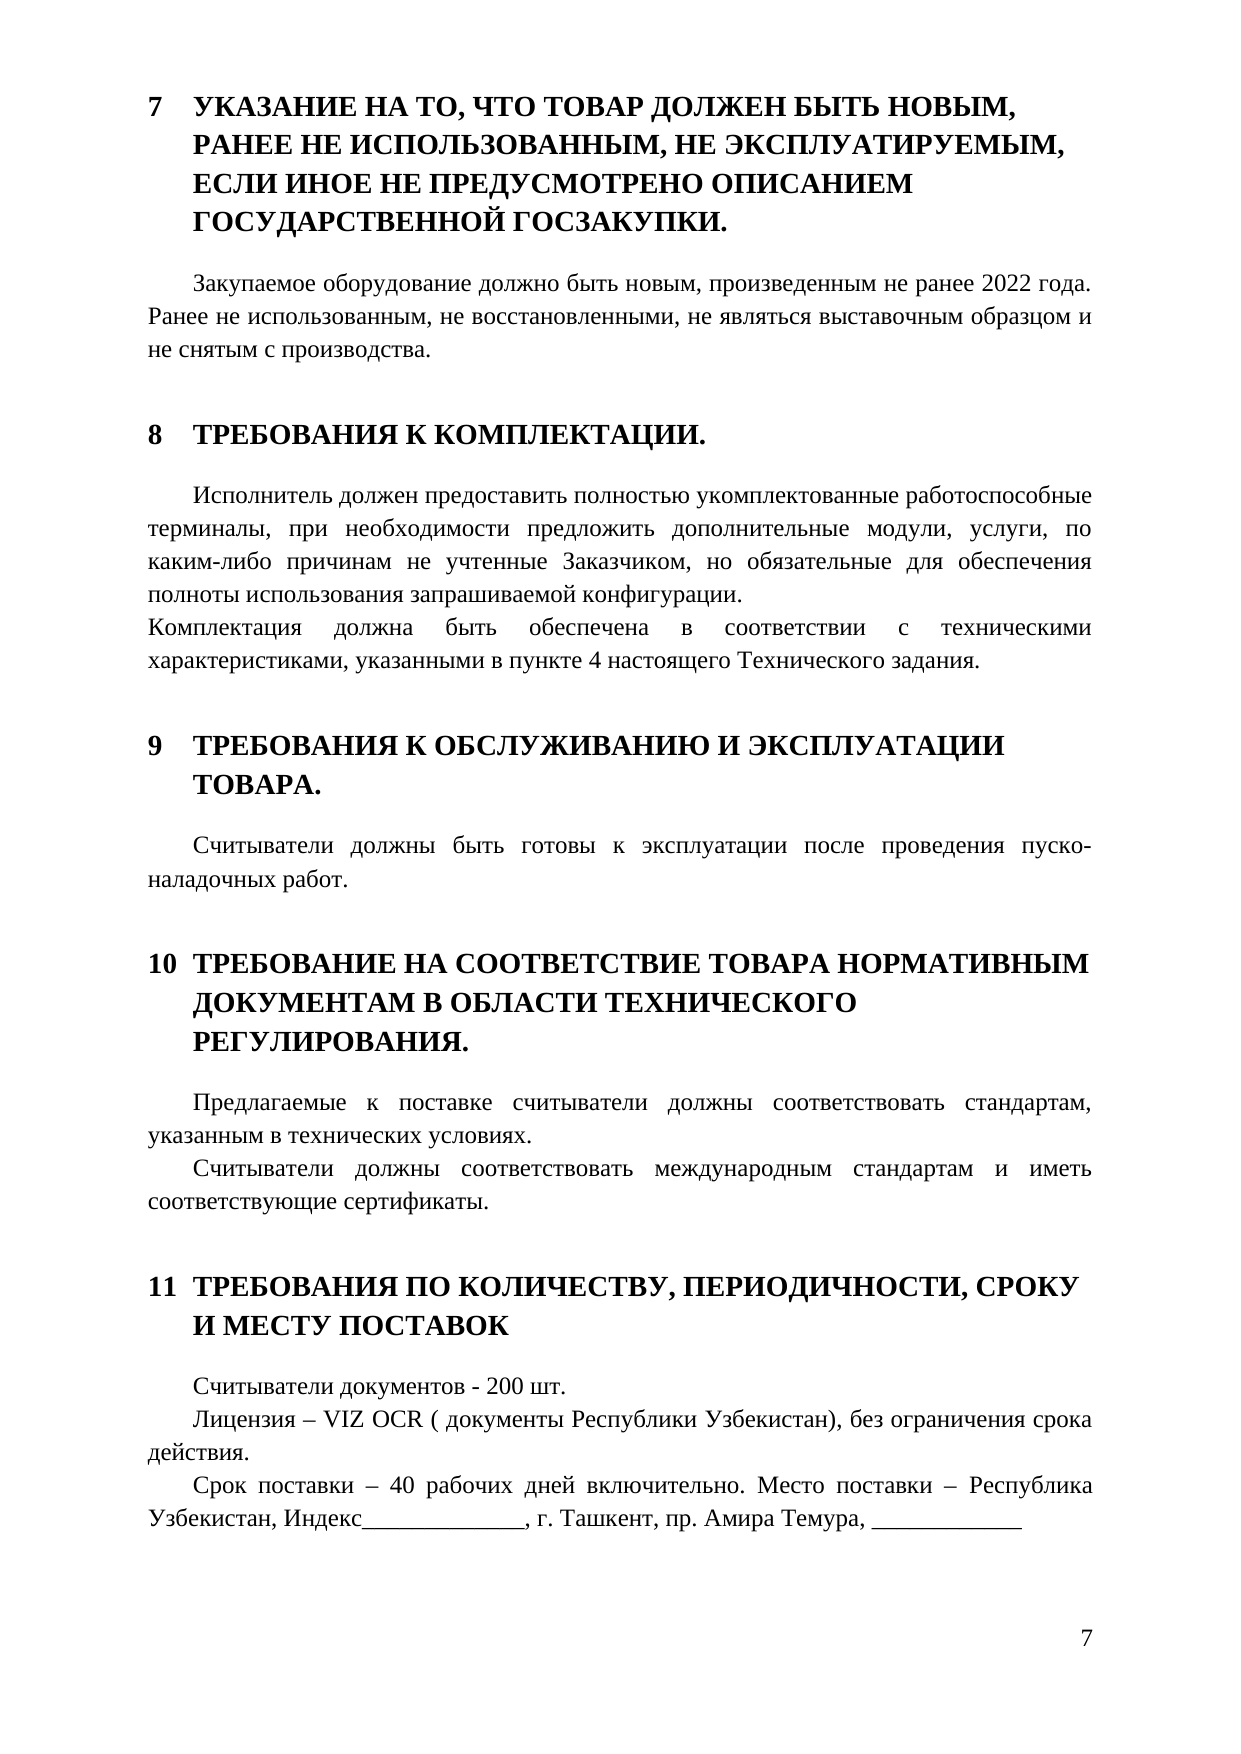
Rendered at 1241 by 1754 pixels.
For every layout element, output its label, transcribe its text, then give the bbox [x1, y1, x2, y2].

list Считыватели документов - 200 шт. [148, 1371, 1093, 1400]
subtitle ТРЕБОВАНИЕ НА СООТВЕТСТВИЕ ТОВАРА НОРМАТИВНЫМ ДОКУМЕНТАМ В ОБЛАСТИ ТЕХНИЧЕСКОГО РЕГУЛИРОВАНИЯ. [148, 947, 1093, 1057]
subtitle ТРЕБОВАНИЯ К КОМПЛЕКТАЦИИ. [148, 417, 1093, 450]
subtitle ТРЕБОВАНИЯ К ОБСЛУЖИВАНИЮ И ЭКСПЛУАТАЦИИ ТОВАРА. [148, 728, 1093, 801]
text Считыватели должны соответствовать международным стандартам и иметь соответствующие сертификаты. [148, 1153, 1093, 1215]
list Комплектация должна быть обеспечена в соответствии с техническими характеристиками, указанными в пункте 4 настоящего Технического задания. [148, 612, 1093, 674]
text Закупаемое оборудование должно быть новым, произведенным не ранее 2022 года. Ранее не использованным, не восстановленными, не являться выставочным образцом и не снятым с производства. [148, 268, 1093, 363]
list Исполнитель должен предоставить полностью укомплектованные работоспособные терминалы, при необходимости предложить дополнительные модули, услуги, по каким-либо причинам не учтенные Заказчиком, но обязательные для обеспечения полноты использования запрашиваемой конфигурации. [148, 480, 1093, 608]
subtitle ТРЕБОВАНИЯ ПО КОЛИЧЕСТВУ, ПЕРИОДИЧНОСТИ, СРОКУ И МЕСТУ ПОСТАВОК [148, 1269, 1093, 1341]
text Предлагаемые к поставке считыватели должны соответствовать стандартам, указанным в технических условиях. [148, 1087, 1093, 1149]
text Считыватели должны быть готовы к эксплуатации после проведения пуско-наладочных работ. [148, 831, 1093, 892]
list Лицензия – VIZ OCR ( документы Республики Узбекистан), без ограничения срока действия. [148, 1404, 1093, 1466]
subtitle УКАЗАНИЕ НА ТО, ЧТО ТОВАР ДОЛЖЕН БЫТЬ НОВЫМ, РАНЕЕ НЕ ИСПОЛЬЗОВАННЫМ, НЕ ЭКСПЛУАТИРУЕМЫМ, ЕСЛИ ИНОЕ НЕ ПРЕДУСМОТРЕНО ОПИСАНИЕМ ГОСУДАРСТВЕННОЙ ГОСЗАКУПКИ. [148, 89, 1093, 238]
list Срок поставки – 40 рабочих дней включительно. Место поставки – Республика Узбекистан, Индекс_____________, г. Ташкент, пр. Амира Темура, ____________ [148, 1471, 1093, 1532]
